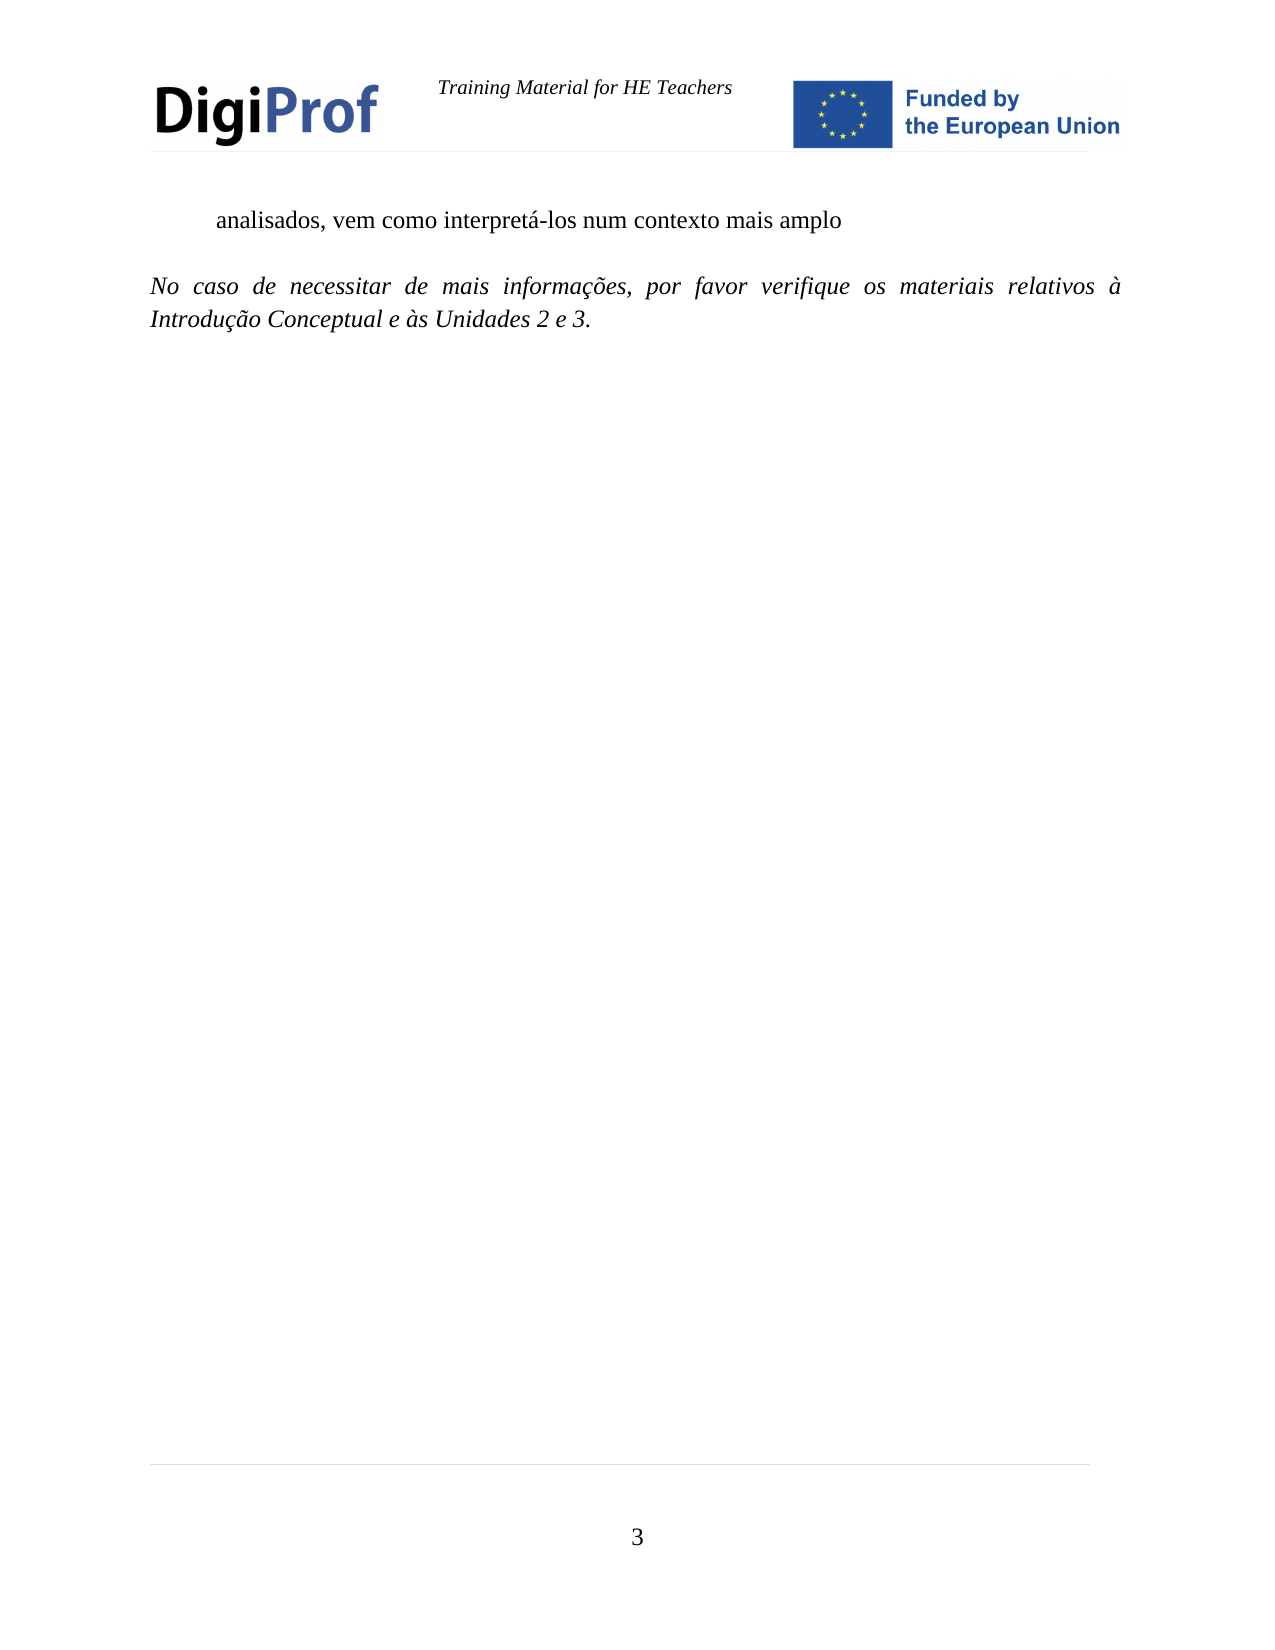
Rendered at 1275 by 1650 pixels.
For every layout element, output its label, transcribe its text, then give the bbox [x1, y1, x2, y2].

picture [150, 79, 388, 150]
text No caso de necessitar de mais informações, por favor verifique os materiais relativos à Introdução Conceptual e às Unidades 2 e 3. [150, 271, 1125, 332]
picture [790, 79, 1125, 151]
